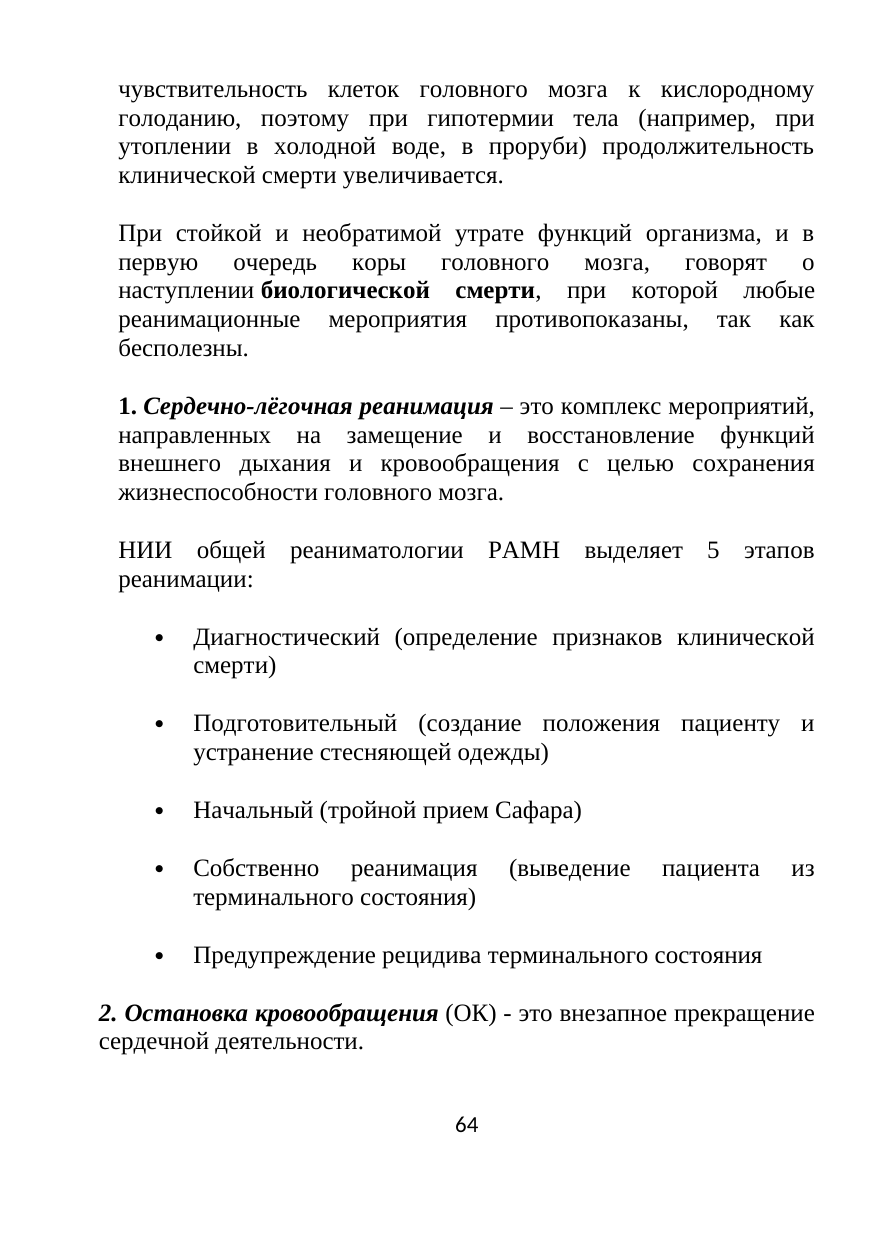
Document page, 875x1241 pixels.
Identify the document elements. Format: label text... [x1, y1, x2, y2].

list Собственно реанимация (выведение пациента из терминального состояния) [156, 853, 815, 911]
list Подготовительный (создание положения пациенту и устранение стесняющей одежды) [156, 708, 815, 766]
text НИИ общей реаниматологии РАМН выделяет 5 этапов реанимации: [118, 535, 815, 593]
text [118, 74, 815, 189]
text 2. Остановка кровообращения (ОК) - это внезапное прекращение сердечной деятельности. [99, 998, 815, 1055]
text При стойкой и необратимой утрате функций организма, и в первую очередь коры головного мозга, говорят о наступлении биологической смерти, при которой любые реанимационные мероприятия противопоказаны, так как бесполезны. [118, 218, 815, 362]
list Начальный (тройной прием Сафара) [156, 795, 815, 824]
list Предупреждение рецидива терминального состояния [156, 940, 815, 968]
text 1. Сердечно-лёгочная реанимация – это комплекс мероприятий, направленных на замещение и восстановление функций внешнего дыхания и кровообращения с целью сохранения жизнеспособности головного мозга. [118, 391, 815, 506]
list Диагностический (определение признаков клинической смерти) [156, 622, 815, 679]
